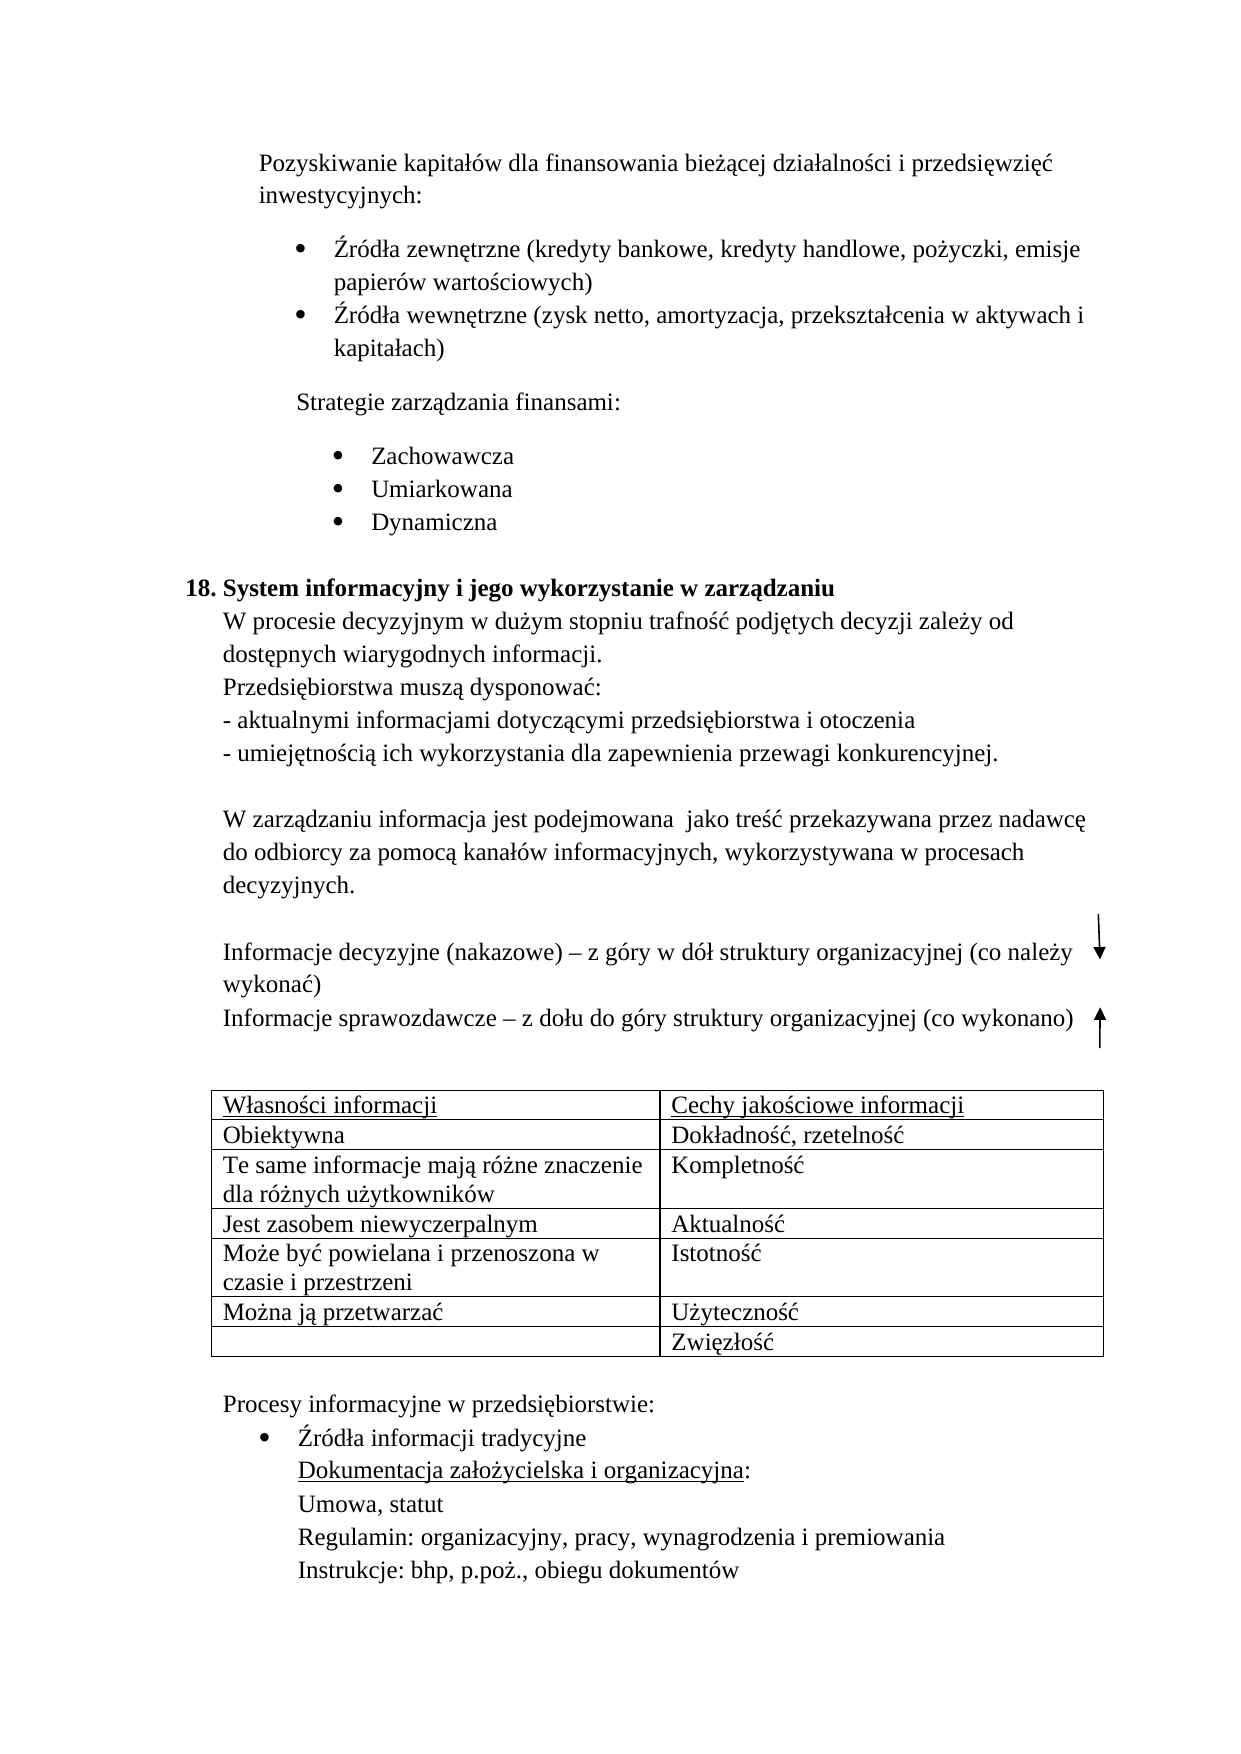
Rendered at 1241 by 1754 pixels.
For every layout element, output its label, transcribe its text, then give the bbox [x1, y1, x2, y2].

table_header Cechy jakościowe informacji [661, 1091, 1103, 1119]
list W zarządzaniu informacja jest podejmowana jako treść przekazywana przez nadawcę do odbiorcy za pomocą kanałów informacyjnych, wykorzystywana w procesach decyzyjnych. [223, 804, 1093, 899]
table_cell Użyteczność [661, 1297, 1103, 1326]
table_cell Istotność [661, 1239, 1103, 1296]
list Źródła wewnętrzne (zysk netto, amortyzacja, przekształcenia w aktywach i kapitałach) [296, 301, 1093, 362]
list Przedsiębiorstwa muszą dysponować: [223, 672, 1093, 701]
text Strategie zarządzania finansami: [296, 387, 1093, 416]
list Informacje sprawozdawcze – z dołu do góry struktury organizacyjnej (co wykonano) [223, 1003, 1093, 1031]
table_cell Dokładność, rzetelność [661, 1120, 1103, 1149]
table_header Własności informacji [212, 1091, 659, 1119]
list W procesie decyzyjnym w dużym stopniu trafność podjętych decyzji zależy od dostępnych wiarygodnych informacji. [223, 606, 1093, 668]
list - umiejętnością ich wykorzystania dla zapewnienia przewagi konkurencyjnej. [223, 738, 1093, 767]
list Umowa, statut [298, 1489, 1093, 1517]
text Pozyskiwanie kapitałów dla finansowania bieżącej działalności i przedsięwzięć inwestycyjnych: [258, 148, 1093, 209]
list Dynamiczna [333, 507, 1093, 536]
list Procesy informacyjne w przedsiębiorstwie: [223, 1389, 1093, 1418]
list Instrukcje: bhp, p.poż., obiegu dokumentów [298, 1555, 1093, 1583]
table_cell Można ją przetwarzać [212, 1297, 659, 1326]
list Źródła zewnętrzne (kredyty bankowe, kredyty handlowe, pożyczki, emisje papierów wartościowych) [296, 234, 1093, 296]
table_cell Obiektywna [212, 1120, 659, 1149]
list - aktualnymi informacjami dotyczącymi przedsiębiorstwa i otoczenia [223, 705, 1093, 734]
table_cell Te same informacje mają różne znaczenie dla różnych użytkowników [212, 1150, 659, 1208]
list System informacyjny i jego wykorzystanie w zarządzaniu [185, 573, 1093, 602]
table_cell Zwięzłość [661, 1327, 1103, 1356]
list Dokumentacja założycielska i organizacyjna: [298, 1456, 1093, 1484]
table_cell Jest zasobem niewyczerpalnym [212, 1209, 659, 1237]
list Umiarkowana [333, 474, 1093, 503]
list Zachowawcza [333, 441, 1093, 470]
list Informacje decyzyjne (nakazowe) – z góry w dół struktury organizacyjnej (co należy wykonać) [223, 937, 1093, 998]
table_cell Może być powielana i przenoszona w czasie i przestrzeni [212, 1239, 659, 1296]
table_cell Aktualność [661, 1209, 1103, 1237]
table_cell Kompletność [661, 1150, 1103, 1208]
list Regulamin: organizacyjny, pracy, wynagrodzenia i premiowania [298, 1522, 1093, 1550]
list Źródła informacji tradycyjne [260, 1423, 1093, 1451]
table_cell [212, 1327, 659, 1356]
